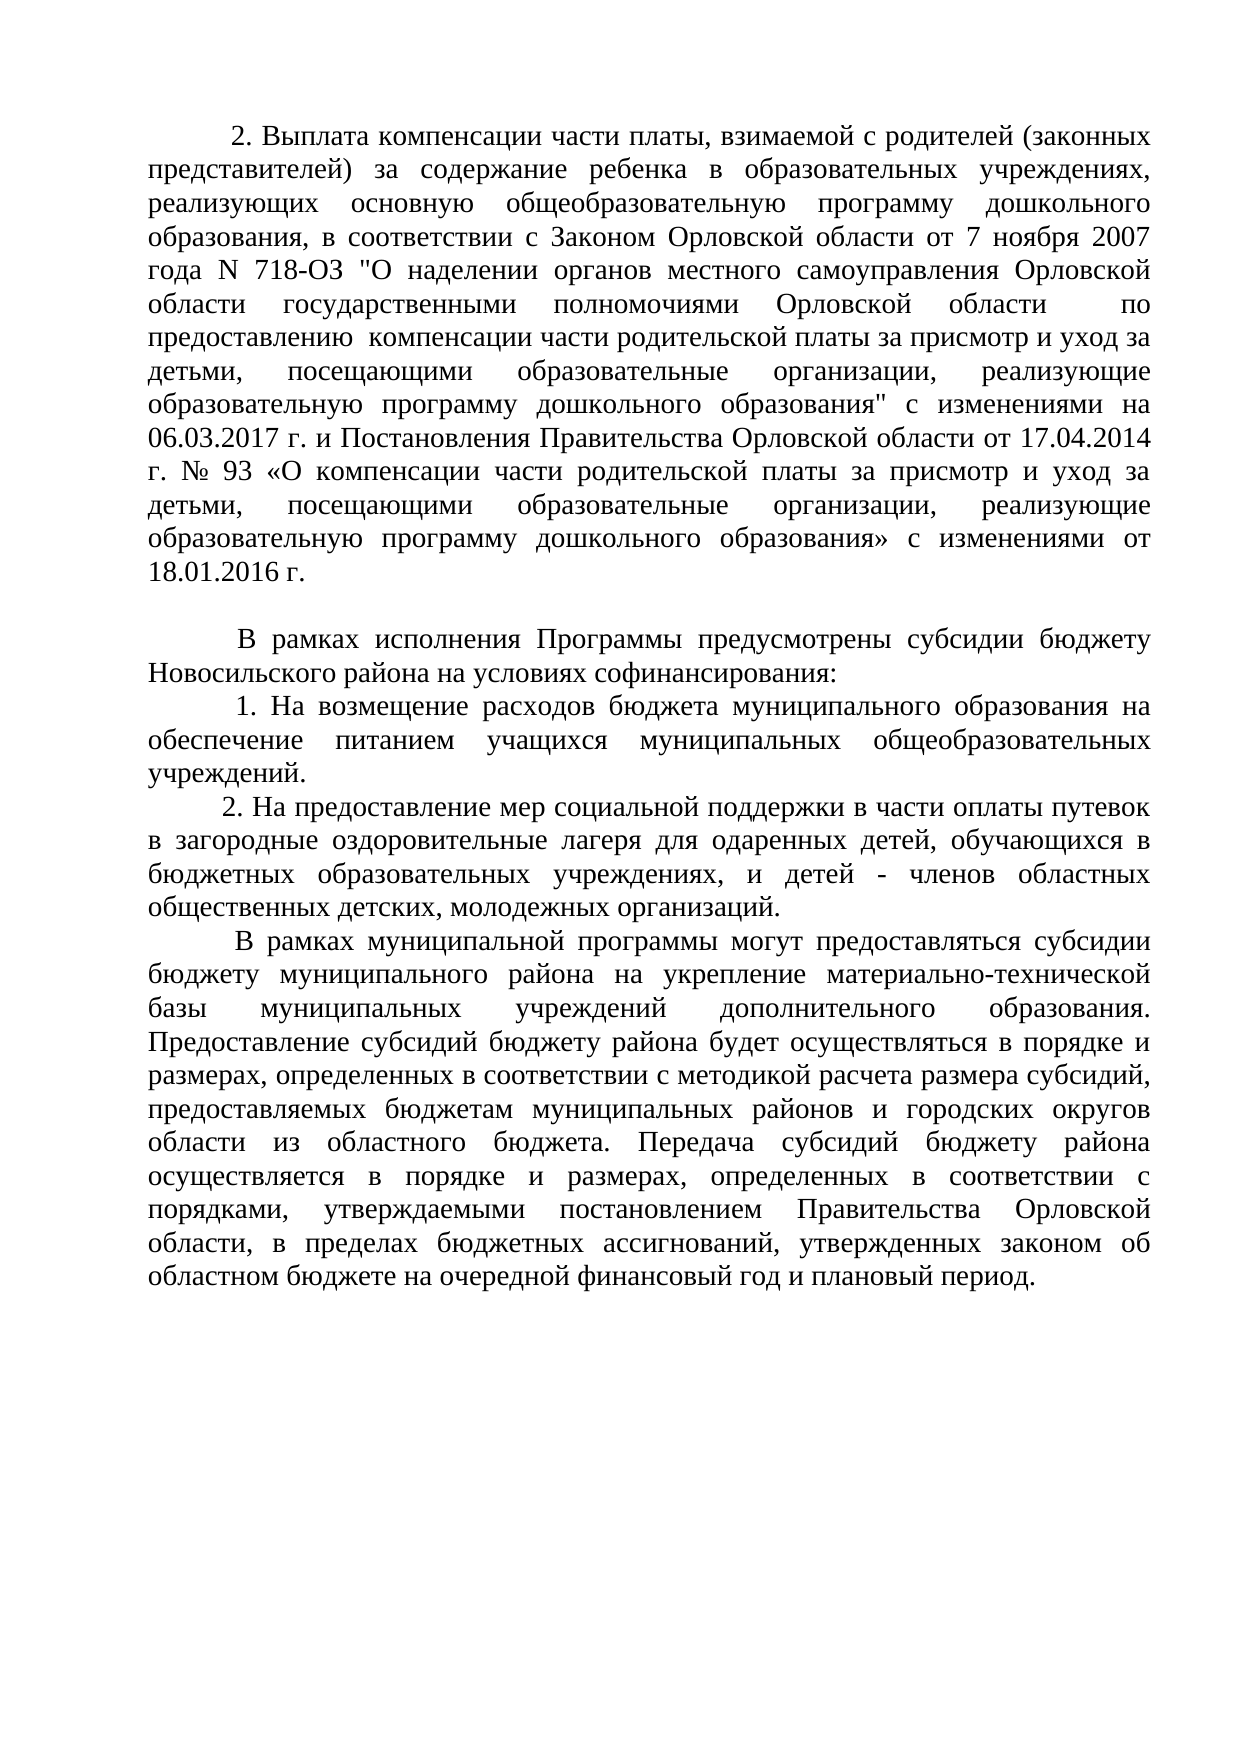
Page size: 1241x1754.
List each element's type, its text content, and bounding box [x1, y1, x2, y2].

text В рамках исполнения Программы предусмотрены субсидии бюджету Новосильского района на условиях софинансирования: [148, 621, 1152, 688]
text 2. На предоставление мер социальной поддержки в части оплаты путевок в загородные оздоровительные лагеря для одаренных детей, обучающихся в бюджетных образовательных учреждениях, и детей - членов областных общественных детских, молодежных организаций. [148, 789, 1152, 923]
text 1. На возмещение расходов бюджета муниципального образования на обеспечение питанием учащихся муниципальных общеобразовательных учреждений. [148, 688, 1152, 789]
text В рамках муниципальной программы могут предоставляться субсидии бюджету муниципального района на укрепление материально-технической базы муниципальных учреждений дополнительного образования. Предоставление субсидий бюджету района будет осуществляться в порядке и размерах, определенных в соответствии с методикой расчета размера субсидий, предоставляемых бюджетам муниципальных районов и городских округов области из областного бюджета. Передача субсидий бюджету района осуществляется в порядке и размерах, определенных в соответствии с порядками, утверждаемыми постановлением Правительства Орловской области, в пределах бюджетных ассигнований, утвержденных законом об областном бюджете на очередной финансовый год и плановый период. [148, 923, 1152, 1292]
text 2. Выплата компенсации части платы, взимаемой с родителей (законных представителей) за содержание ребенка в образовательных учреждениях, реализующих основную общеобразовательную программу дошкольного образования, в соответствии с Законом Орловской области от 7 ноября 2007 года N 718-ОЗ "О наделении органов местного самоуправления Орловской области государственными полномочиями Орловской области по предоставлению компенсации части родительской платы за присмотр и уход за детьми, посещающими образовательные организации, реализующие образовательную программу дошкольного образования" с изменениями на 06.03.2017 г. и Постановления Правительства Орловской области от 17.04.2014 г. № 93 «О компенсации части родительской платы за присмотр и уход за детьми, посещающими образовательные организации, реализующие образовательную программу дошкольного образования» с изменениями от 18.01.2016 г. [148, 118, 1152, 588]
